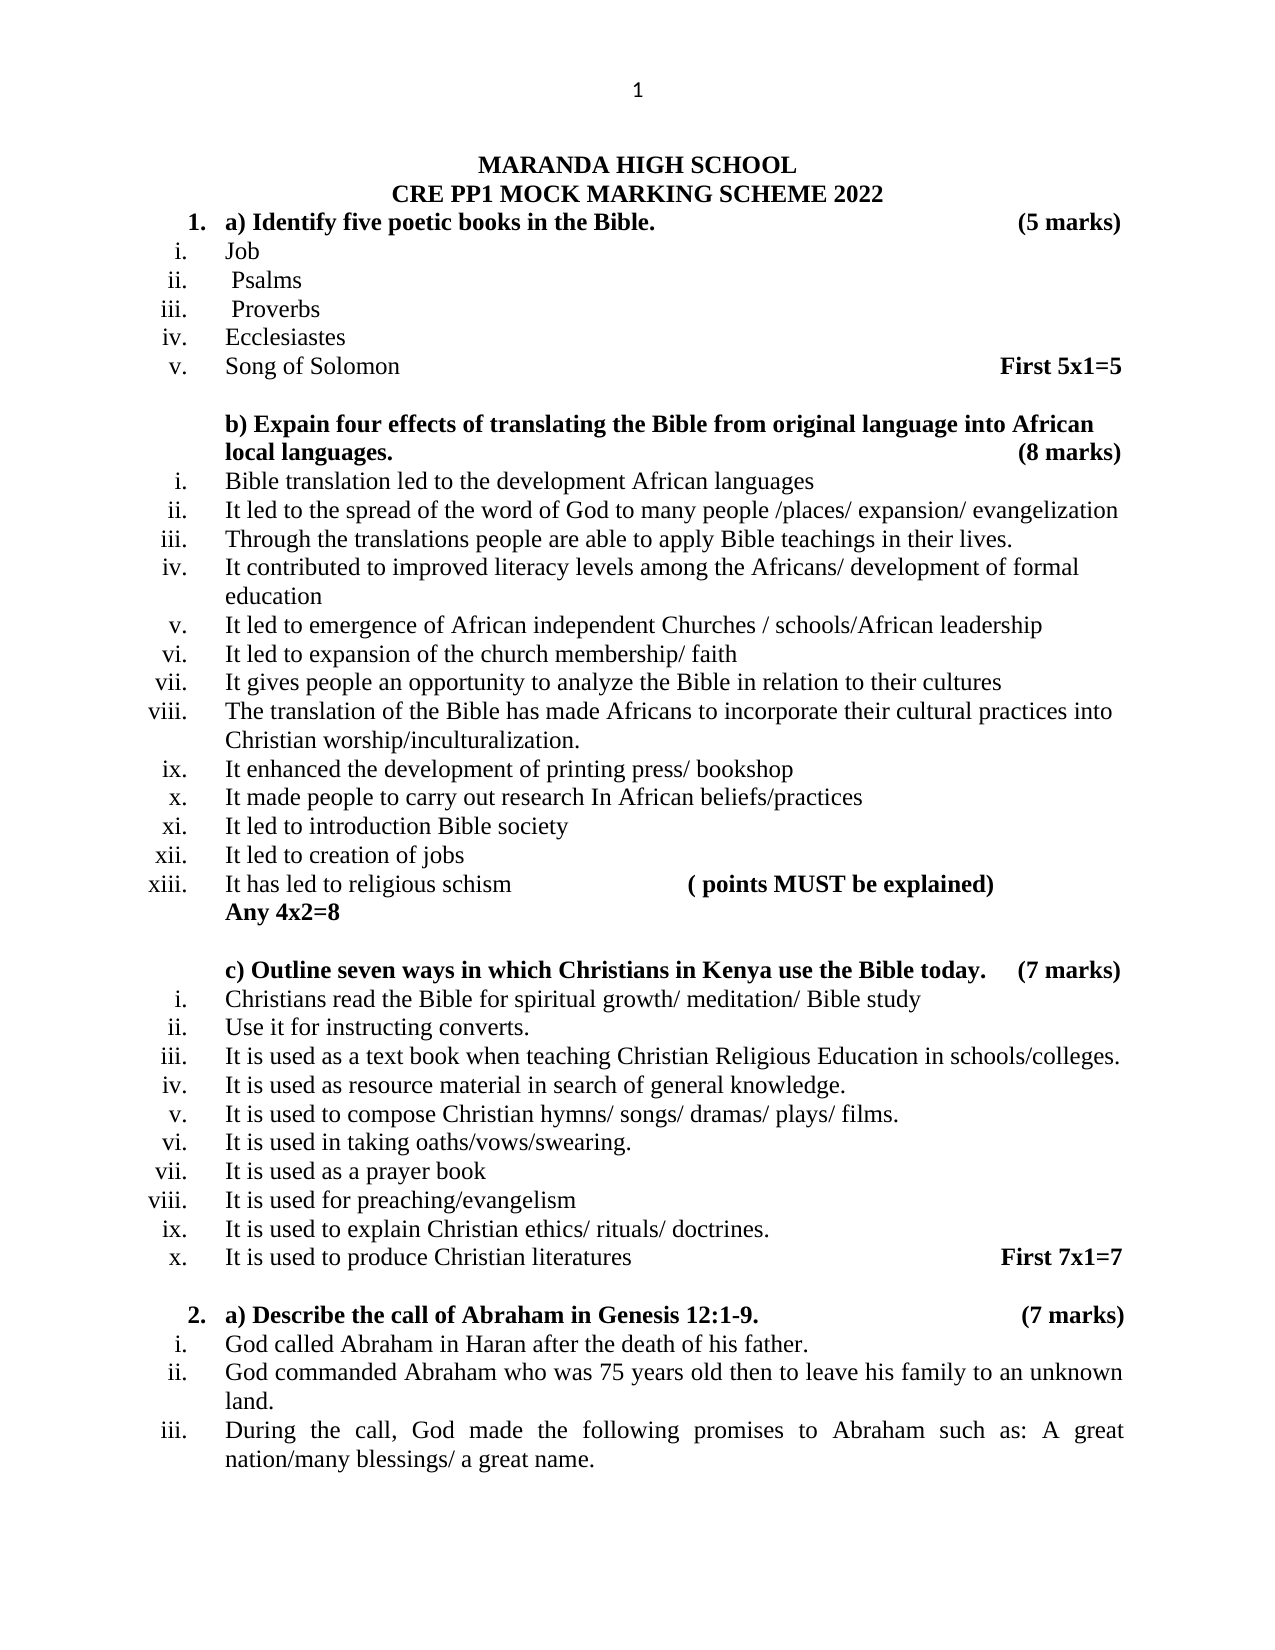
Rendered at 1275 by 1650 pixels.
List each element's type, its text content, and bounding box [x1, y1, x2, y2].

list During the call, God made the following promises to Abraham such as: A great nation/many blessings/ a great name. [187, 1415, 1125, 1472]
list b) Expain four effects of translating the Bible from original language into African local languages. (8 marks) [225, 409, 1125, 466]
list It has led to religious schism ( points MUST be explained) Any 4x2=8 [187, 869, 1125, 926]
list It is used to compose Christian hymns/ songs/ dramas/ plays/ films. [187, 1099, 1125, 1127]
list It led to creation of jobs [187, 840, 1125, 869]
list It is used for preaching/evangelism [187, 1185, 1125, 1214]
list God called Abraham in Haran after the death of his father. [187, 1329, 1125, 1357]
list It gives people an opportunity to analyze the Bible in relation to their cultures [187, 667, 1125, 696]
list It contributed to improved literacy levels among the Africans/ development of formal education [187, 552, 1125, 610]
list Song of Solomon First 5x1=5 [187, 351, 1125, 380]
list It enhanced the development of printing press/ bookshop [187, 754, 1125, 782]
list Proverbs [187, 294, 1125, 322]
list God commanded Abraham who was 75 years old then to leave his family to an unknown land. [187, 1357, 1125, 1415]
list c) Outline seven ways in which Christians in Kenya use the Bible today. (7 marks) [225, 955, 1125, 984]
list Christians read the Bible for spiritual growth/ meditation/ Bible study [187, 984, 1125, 1012]
list It is used as resource material in search of general knowledge. [187, 1070, 1125, 1099]
list It is used in taking oaths/vows/swearing. [187, 1127, 1125, 1156]
list It led to emergence of African independent Churches / schools/African leadership [187, 610, 1125, 639]
list Use it for instructing converts. [187, 1012, 1125, 1041]
list It led to introduction Bible society [187, 811, 1125, 840]
list Psalms [187, 265, 1125, 294]
text MARANDA HIGH SCHOOL [150, 150, 1125, 179]
list It is used as a prayer book [187, 1156, 1125, 1185]
list It is used as a text book when teaching Christian Religious Education in schools/colleges. [187, 1041, 1125, 1070]
list It is used to explain Christian ethics/ rituals/ doctrines. [187, 1214, 1125, 1242]
list Through the translations people are able to apply Bible teachings in their lives. [187, 524, 1125, 552]
list a) Describe the call of Abraham in Genesis 12:1-9. (7 marks) [187, 1300, 1125, 1329]
text CRE PP1 MOCK MARKING SCHEME 2022 [150, 179, 1125, 207]
list Ecclesiastes [187, 322, 1125, 351]
list Job [187, 236, 1125, 265]
list It is used to produce Christian literatures First 7x1=7 [187, 1242, 1125, 1271]
list It led to expansion of the church membership/ faith [187, 639, 1125, 667]
list a) Identify five poetic books in the Bible. (5 marks) [187, 207, 1125, 236]
list Bible translation led to the development African languages [187, 466, 1125, 495]
list It made people to carry out research In African beliefs/practices [187, 782, 1125, 811]
list It led to the spread of the word of God to many people /places/ expansion/ evangelization [187, 495, 1125, 524]
list The translation of the Bible has made Africans to incorporate their cultural practices into Christian worship/inculturalization. [187, 696, 1125, 754]
